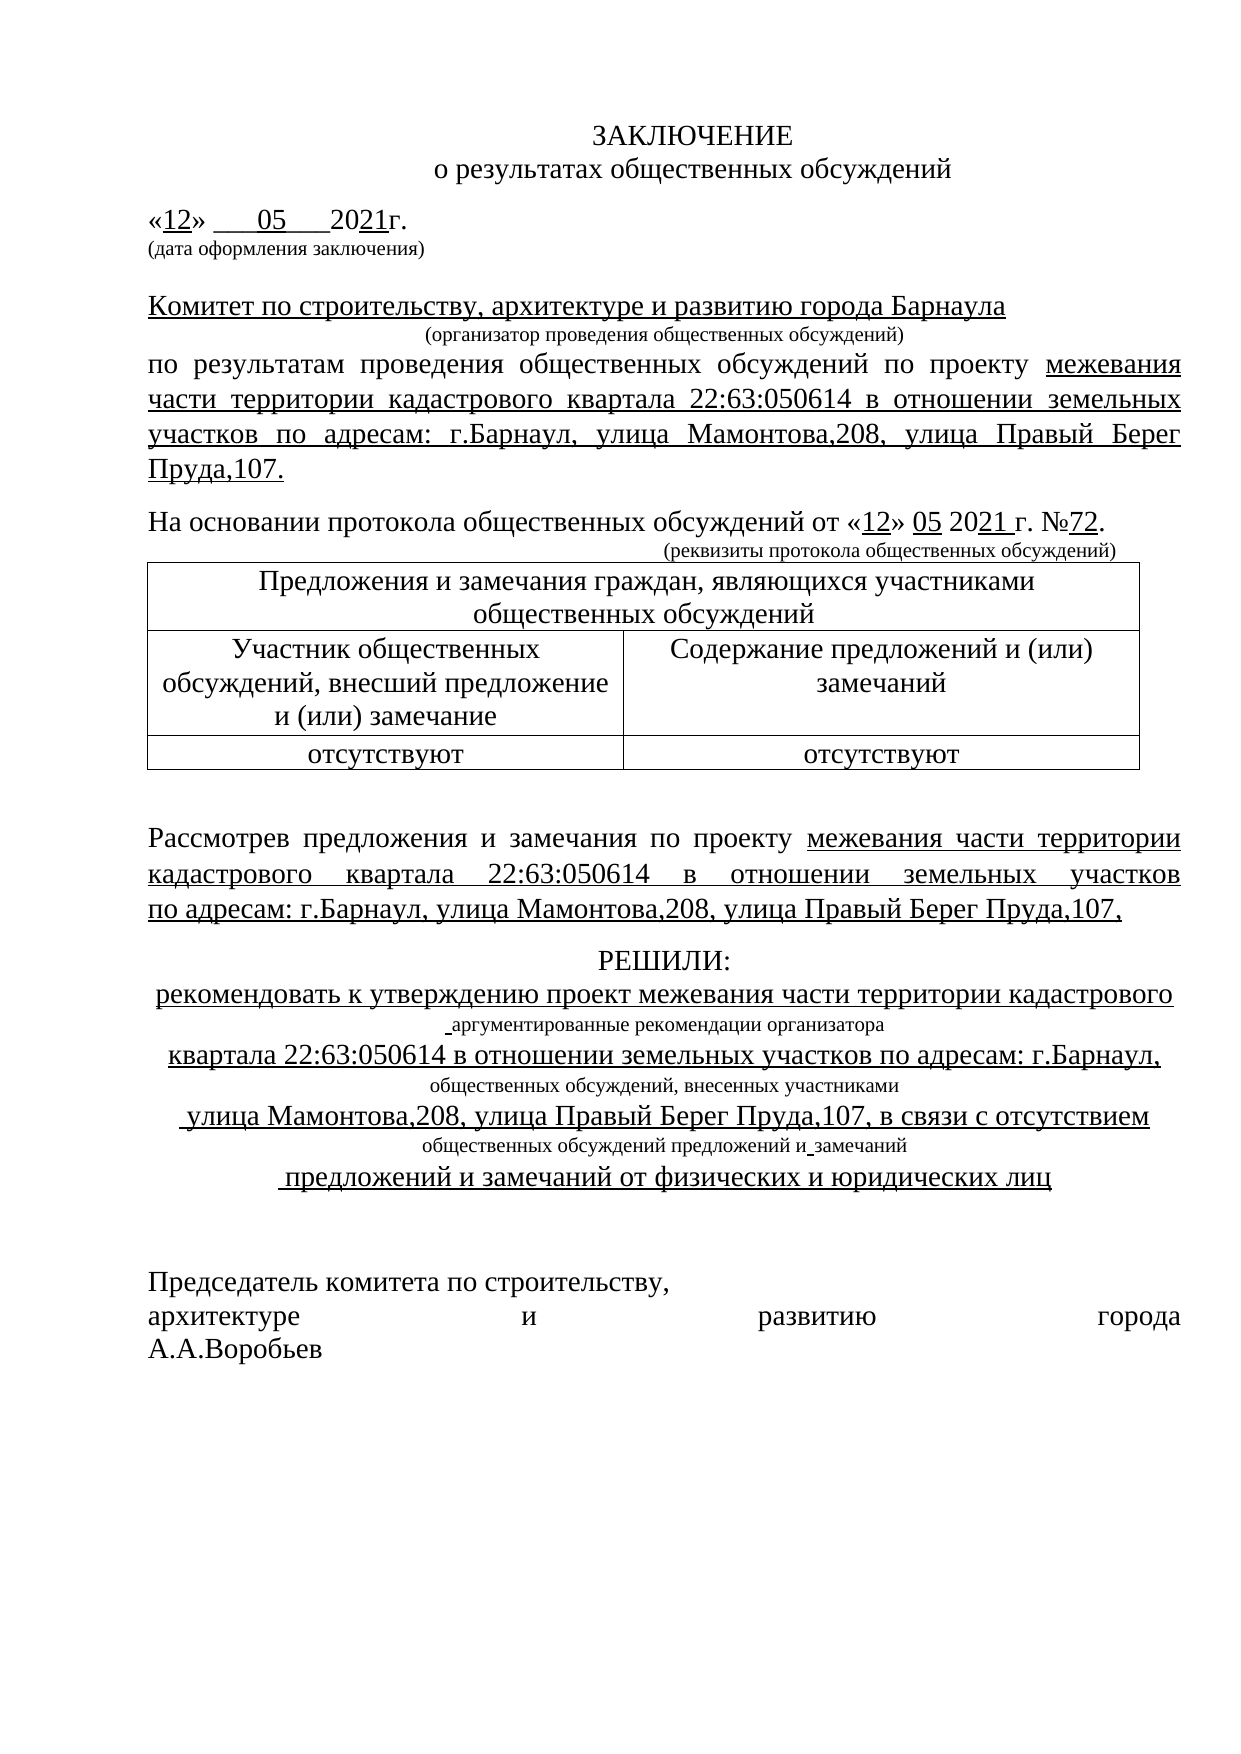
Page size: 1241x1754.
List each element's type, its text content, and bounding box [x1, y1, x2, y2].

text общественных обсуждений, внесенных участниками [148, 1073, 1181, 1097]
table_cell Участник общественных обсуждений, внесший предложение и (или) замечание [148, 631, 623, 735]
text ЗАКЛЮЧЕНИЕ [148, 118, 1181, 152]
table_cell Содержание предложений и (или) замечаний [624, 631, 1139, 735]
text по результатам проведения общественных обсуждений по проекту межевания части территории кадастрового квартала 22:63:050614 в отношении земельных участков по адресам: г.Барнаул, улица Мамонтова,208, улица Правый Берег Пруда,107. [148, 346, 1181, 410]
text (организатор проведения общественных обсуждений) [148, 322, 1181, 346]
text архитектуре и развитию города А.А.Воробьев [148, 1298, 1181, 1365]
text рекомендовать к утверждению проект межевания части территории кадастрового [148, 977, 1181, 1010]
text предложений и замечаний от физических и юридических лиц [148, 1159, 1181, 1192]
text по результатам проведения общественных обсуждений по проекту межевания части территории кадастрового квартала 22:63:050614 в отношении земельных участков по адресам: г.Барнаул, улица Мамонтова,208, улица Правый Берег Пруда,107. [148, 447, 1181, 485]
text На основании протокола общественных обсуждений от «12» 05 2021 г. №72. [148, 504, 1181, 538]
text квартала 22:63:050614 в отношении земельных участков по адресам: г.Барнаул, [148, 1037, 1181, 1071]
table_cell отсутствуют [624, 736, 1139, 769]
text (реквизиты протокола общественных обсуждений) [148, 538, 1181, 562]
text общественных обсуждений предложений и замечаний [148, 1133, 1181, 1157]
text Комитет по строительству, архитектуре и развитию города Барнаула [148, 288, 1181, 322]
table_cell отсутствуют [148, 736, 623, 769]
text Председатель комитета по строительству, [148, 1264, 1181, 1298]
text улица Мамонтова,208, улица Правый Берег Пруда,107, в связи с отсутствием [148, 1098, 1181, 1131]
text Рассмотрев предложения и замечания по проекту межевания части территории кадастрового квартала 22:63:050614 в отношении земельных участков по адресам: г.Барнаул, улица Мамонтова,208, улица Правый Берег Пруда,107, [148, 821, 1181, 885]
text о результатах общественных обсуждений [148, 152, 1181, 185]
text «12» ___05___2021г. [148, 202, 1181, 236]
table_header Предложения и замечания граждан, являющихся участниками общественных обсуждений [148, 563, 1139, 630]
text по результатам проведения общественных обсуждений по проекту межевания части территории кадастрового квартала 22:63:050614 в отношении земельных участков по адресам: г.Барнаул, улица Мамонтова,208, улица Правый Берег Пруда,107. [148, 412, 1181, 445]
text Рассмотрев предложения и замечания по проекту межевания части территории кадастрового квартала 22:63:050614 в отношении земельных участков по адресам: г.Барнаул, улица Мамонтова,208, улица Правый Берег Пруда,107, [148, 886, 1181, 924]
text РЕШИЛИ: [148, 943, 1181, 977]
text аргументированные рекомендации организатора [148, 1012, 1181, 1036]
text (дата оформления заключения) [148, 236, 1181, 259]
